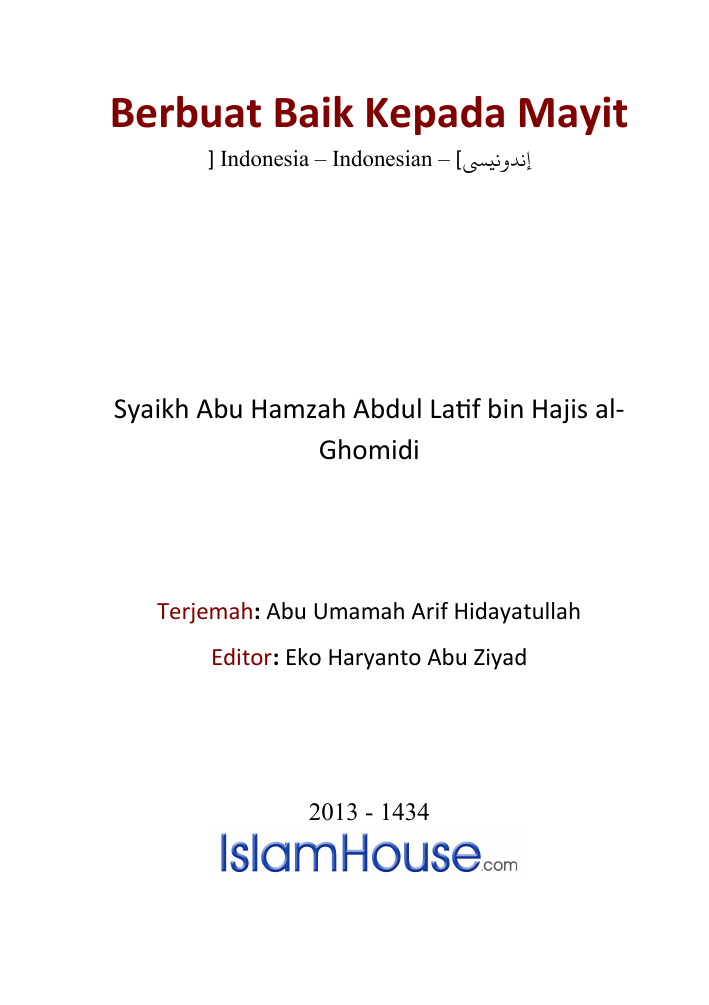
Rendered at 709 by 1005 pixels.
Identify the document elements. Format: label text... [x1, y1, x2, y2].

text 2013 - 1434 [88, 797, 650, 826]
text ] Indonesia – Indonesian – [إندونيسي [88, 139, 650, 179]
text Editor: Eko Haryanto Abu Ziyad [88, 641, 650, 672]
text Terjemah: Abu Umamah Arif Hidayatullah [88, 595, 650, 626]
text Berbuat Baik Kepada Mayit [88, 83, 650, 139]
text Syaikh Abu Hamzah Abdul Latif bin Hajis al-Ghomidi [88, 390, 650, 466]
picture [212, 826, 526, 879]
